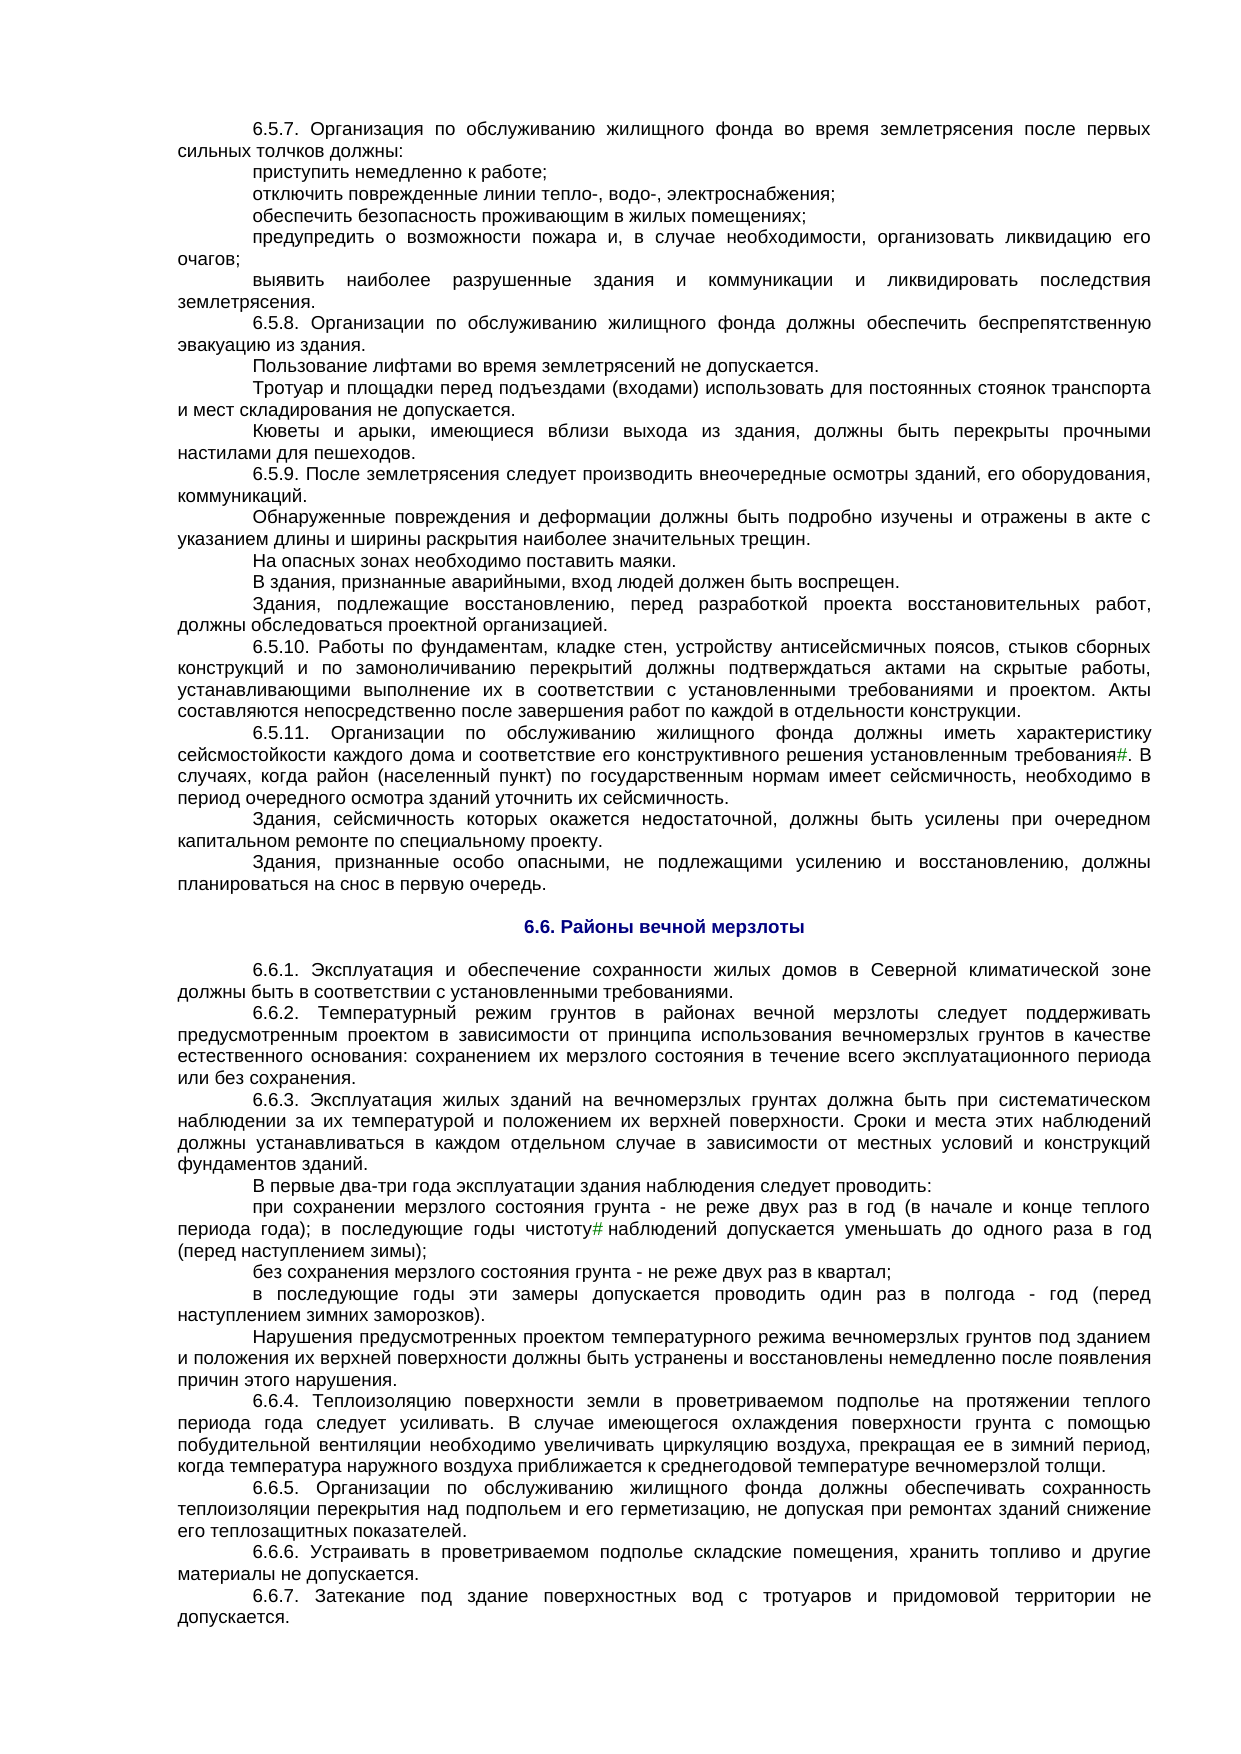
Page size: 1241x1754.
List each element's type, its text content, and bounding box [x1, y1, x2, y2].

text 6.6.5. Организации по обслуживанию жилищного фонда должны обеспечивать сохранность теплоизоляции перекрытия над подпольем и его герметизацию, не допуская при ремонтах зданий снижение его теплозащитных показателей. [177, 1477, 1152, 1541]
text На опасных зонах необходимо поставить маяки. [177, 549, 1152, 571]
text Нарушения предусмотренных проектом температурного режима вечномерзлых грунтов под зданием и положения их верхней поверхности должны быть устранены и восстановлены немедленно после появления причин этого нарушения. [177, 1326, 1152, 1390]
text 6.5.9. После землетрясения следует производить внеочередные осмотры зданий, его оборудования, коммуникаций. [177, 463, 1152, 506]
text 6.5.11. Организации по обслуживанию жилищного фонда должны иметь характеристику сейсмостойкости каждого дома и соответствие его конструктивного решения установленным требования#. В случаях, когда район (населенный пункт) по государственным нормам имеет сейсмичность, необходимо в период очередного осмотра зданий уточнить их сейсмичность. [177, 722, 1152, 808]
text Кюветы и арыки, имеющиеся вблизи выхода из здания, должны быть перекрыты прочными настилами для пешеходов. [177, 420, 1152, 463]
text предупредить о возможности пожара и, в случае необходимости, организовать ликвидацию его очагов; [177, 226, 1152, 269]
text при сохранении мерзлого состояния грунта - не реже двух раз в год (в начале и конце теплого периода года); в последующие годы чистоту# наблюдений допускается уменьшать до одного раза в год (перед наступлением зимы); [177, 1196, 1152, 1261]
text Здания, признанные особо опасными, не подлежащими усилению и восстановлению, должны планироваться на снос в первую очередь. [177, 851, 1152, 894]
text 6.5.7. Организация по обслуживанию жилищного фонда во время землетрясения после первых сильных толчков должны: [177, 118, 1152, 161]
text обеспечить безопасность проживающим в жилых помещениях; [177, 204, 1152, 226]
text Тротуар и площадки перед подъездами (входами) использовать для постоянных стоянок транспорта и мест складирования не допускается. [177, 377, 1152, 420]
text без сохранения мерзлого состояния грунта - не реже двух раз в квартал; [177, 1261, 1152, 1282]
text 6.6.3. Эксплуатация жилых зданий на вечномерзлых грунтах должна быть при систематическом наблюдении за их температурой и положением их верхней поверхности. Сроки и места этих наблюдений должны устанавливаться в каждом отдельном случае в зависимости от местных условий и конструкций фундаментов зданий. [177, 1088, 1152, 1175]
text Здания, сейсмичность которых окажется недостаточной, должны быть усилены при очередном капитальном ремонте по специальному проекту. [177, 808, 1152, 851]
text Обнаруженные повреждения и деформации должны быть подробно изучены и отражены в акте с указанием длины и ширины раскрытия наиболее значительных трещин. [177, 506, 1152, 549]
text 6.5.8. Организации по обслуживанию жилищного фонда должны обеспечить беспрепятственную эвакуацию из здания. [177, 312, 1152, 355]
text В здания, признанные аварийными, вход людей должен быть воспрещен. [177, 571, 1152, 592]
text 6.6.1. Эксплуатация и обеспечение сохранности жилых домов в Северной климатической зоне должны быть в соответствии с установленными требованиями. [177, 959, 1152, 1002]
text 6.6.7. Затекание под здание поверхностных вод с тротуаров и придомовой территории не допускается. [177, 1584, 1152, 1627]
text 6.6.6. Устраивать в проветриваемом подполье складские помещения, хранить топливо и другие материалы не допускается. [177, 1541, 1152, 1584]
text выявить наиболее разрушенные здания и коммуникации и ликвидировать последствия землетрясения. [177, 269, 1152, 312]
text В первые два-три года эксплуатации здания наблюдения следует проводить: [177, 1175, 1152, 1196]
text приступить немедленно к работе; [177, 161, 1152, 183]
text в последующие годы эти замеры допускается проводить один раз в полгода - год (перед наступлением зимних заморозков). [177, 1282, 1152, 1326]
text отключить поврежденные линии тепло-, водо-, электроснабжения; [177, 183, 1152, 204]
text Пользование лифтами во время землетрясений не допускается. [177, 355, 1152, 377]
text 6.6.2. Температурный режим грунтов в районах вечной мерзлоты следует поддерживать предусмотренным проектом в зависимости от принципа использования вечномерзлых грунтов в качестве естественного основания: сохранением их мерзлого состояния в течение всего эксплуатационного периода или без сохранения. [177, 1002, 1152, 1088]
text 6.6. Районы вечной мерзлоты [177, 916, 1152, 937]
text 6.6.4. Теплоизоляцию поверхности земли в проветриваемом подполье на протяжении теплого периода года следует усиливать. В случае имеющегося охлаждения поверхности грунта с помощью побудительной вентиляции необходимо увеличивать циркуляцию воздуха, прекращая ее в зимний период, когда температура наружного воздуха приближается к среднегодовой температуре вечномерзлой толщи. [177, 1390, 1152, 1477]
text 6.5.10. Работы по фундаментам, кладке стен, устройству антисейсмичных поясов, стыков сборных конструкций и по замоноличиванию перекрытий должны подтверждаться актами на скрытые работы, устанавливающими выполнение их в соответствии с установленными требованиями и проектом. Акты составляются непосредственно после завершения работ по каждой в отдельности конструкции. [177, 636, 1152, 722]
text Здания, подлежащие восстановлению, перед разработкой проекта восстановительных работ, должны обследоваться проектной организацией. [177, 592, 1152, 636]
